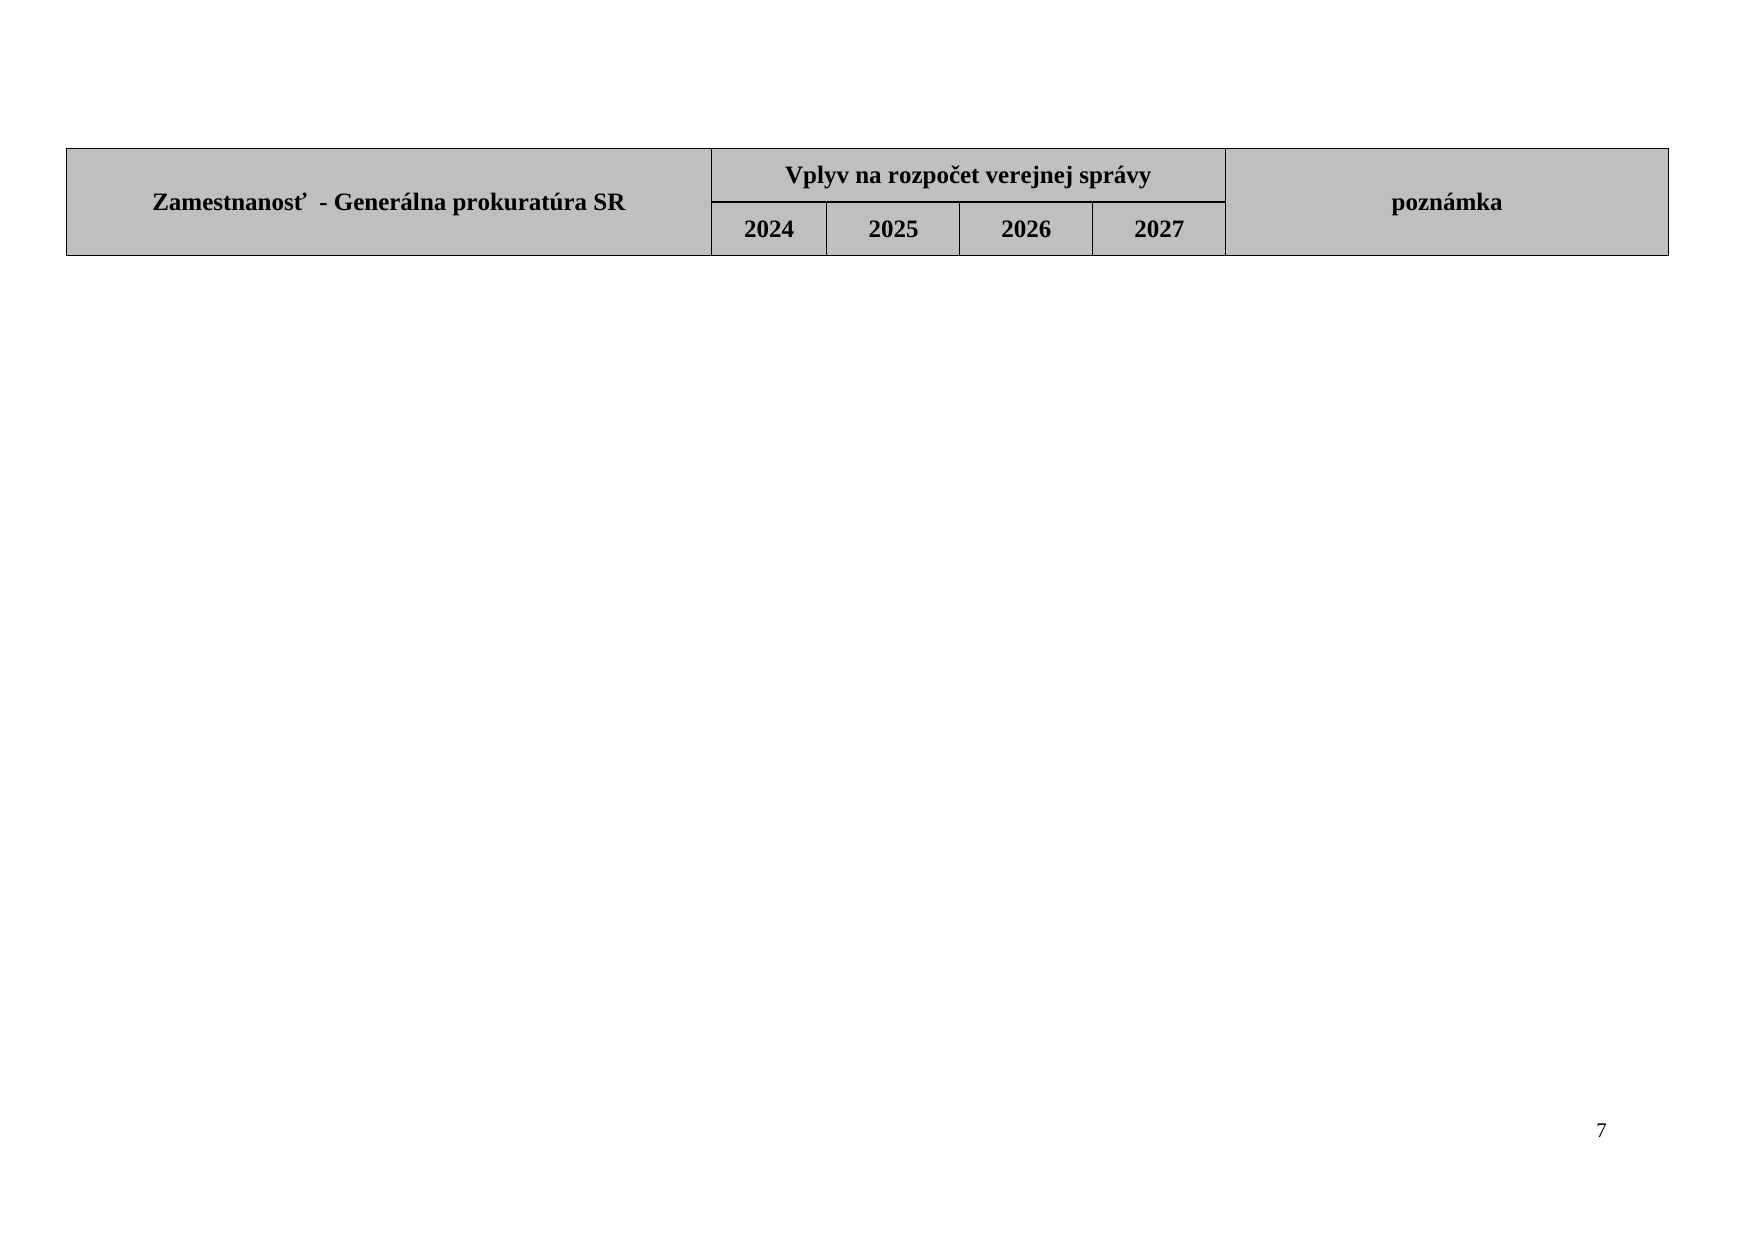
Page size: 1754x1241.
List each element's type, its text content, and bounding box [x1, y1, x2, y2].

table_cell 2026 [960, 203, 1092, 255]
table_cell 2024 [712, 203, 826, 255]
table_cell 2027 [1093, 203, 1225, 255]
table_cell 2025 [827, 203, 959, 255]
table_header poznámka [1226, 149, 1668, 255]
table_header Zamestnanosť - Generálna prokuratúra SR [67, 149, 711, 255]
table_header Vplyv na rozpočet verejnej správy [712, 149, 1225, 201]
